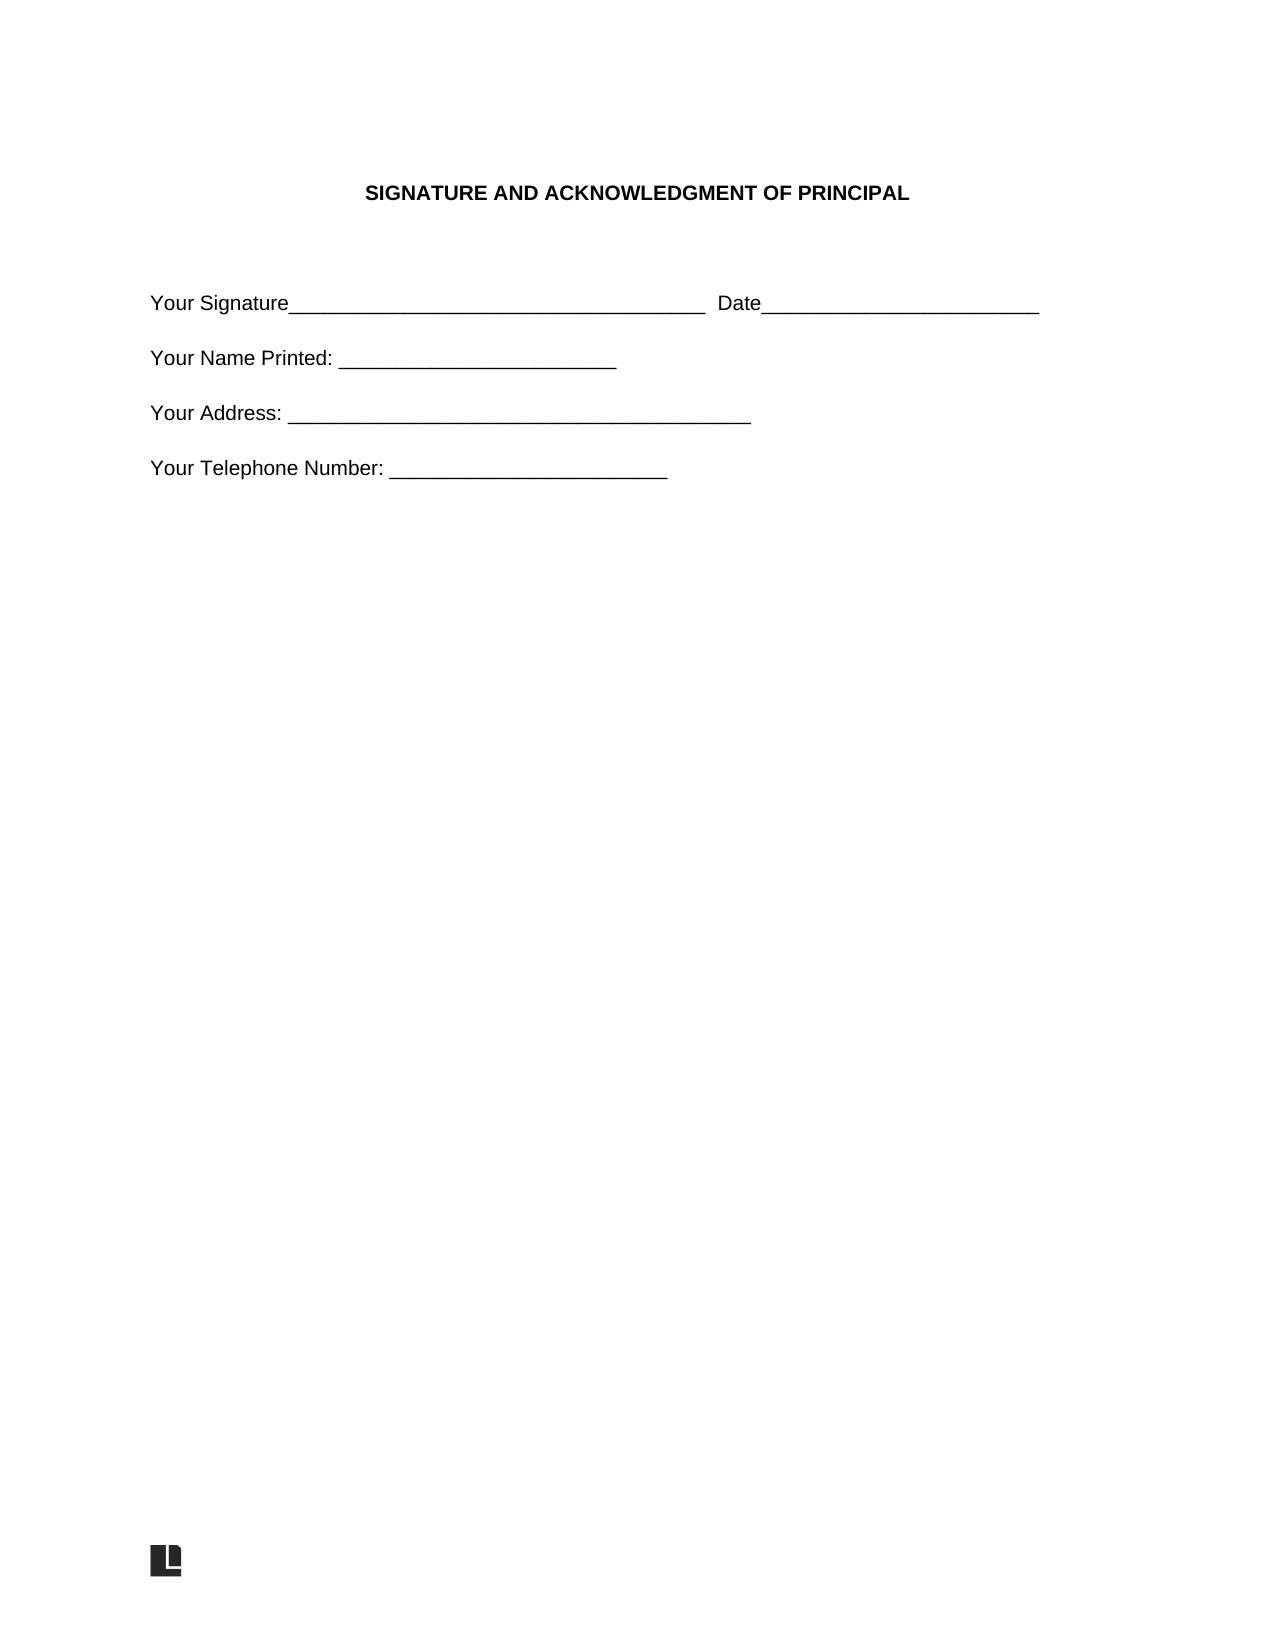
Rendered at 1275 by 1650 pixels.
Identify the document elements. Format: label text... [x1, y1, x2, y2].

text Your Address: ________________________________________ [150, 395, 1125, 425]
text Your Name Printed: ________________________ [150, 340, 1125, 370]
picture [150, 1545, 182, 1577]
text Your Signature____________________________________ Date________________________ [150, 285, 1125, 315]
text SIGNATURE AND ACKNOWLEDGMENT OF PRINCIPAL [150, 175, 1125, 205]
text Your Telephone Number: ________________________ [150, 450, 1125, 480]
